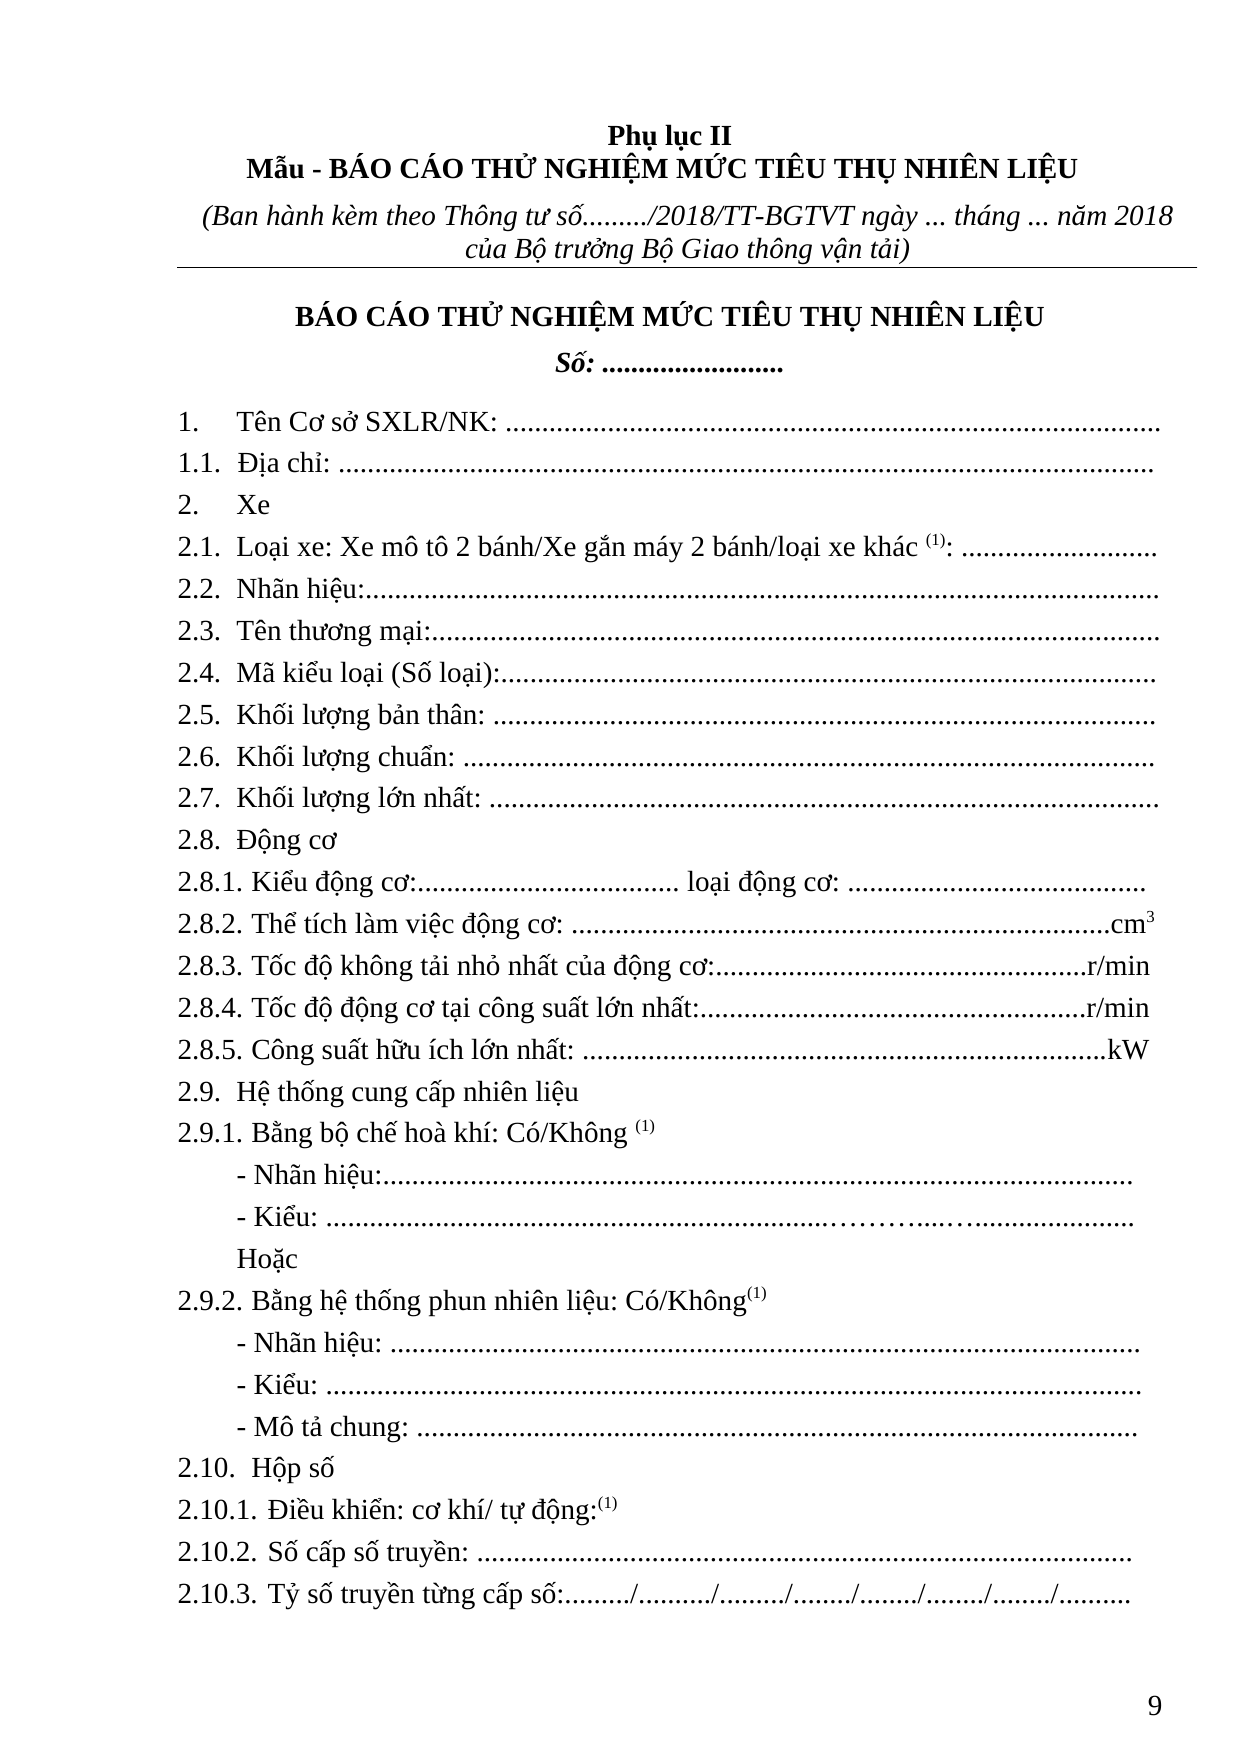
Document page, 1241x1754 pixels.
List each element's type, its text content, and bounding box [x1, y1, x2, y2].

list Loại xe: Xe mô tô 2 bánh/Xe gắn máy 2 bánh/loại xe khác (1): ........................... [177, 529, 1162, 563]
list Hệ thống cung cấp nhiên liệu [177, 1074, 1162, 1107]
list Số cấp số truyền: .......................................................................................... [177, 1534, 1162, 1568]
text BÁO CÁO THỬ NGHIỆM MỨC TIÊU THỤ NHIÊN LIỆU [177, 299, 1162, 333]
text - Kiểu: ................................................................................................................ [236, 1367, 1162, 1400]
list Điều khiển: cơ khí/ tự động:(1) [177, 1492, 1162, 1526]
text Phụ lục II [177, 118, 1162, 152]
list Nhãn hiệu:............................................................................................................. [177, 571, 1162, 605]
text Số: ......................... [177, 345, 1162, 379]
list Thể tích làm việc động cơ: ..........................................................................cm3 [177, 906, 1162, 940]
list Bằng bộ chế hoà khí: Có/Không (1) [177, 1116, 1162, 1149]
list Địa chỉ: ................................................................................................................ [177, 446, 1162, 479]
list Mã kiểu loại (Số loại):.......................................................................................... [177, 655, 1162, 688]
list Khối lượng chuẩn: ............................................................................................... [177, 739, 1162, 772]
list Tên Cơ sở SXLR/NK: .......................................................................................... [177, 404, 1162, 437]
text - Kiểu: .....................................................................………....…...................... [207, 1199, 1162, 1233]
text - Mô tả chung: ................................................................................................... [236, 1409, 1162, 1442]
text - Nhãn hiệu: ....................................................................................................... [236, 1325, 1162, 1358]
list Tên thương mại:.................................................................................................... [177, 613, 1162, 647]
list Động cơ [177, 822, 1162, 856]
list Tốc độ động cơ tại công suất lớn nhất:.....................................................r/min [177, 990, 1162, 1023]
text Hoặc [207, 1241, 1162, 1275]
list Bằng hệ thống phun nhiên liệu: Có/Không(1) [177, 1283, 1162, 1317]
text - Nhãn hiệu:....................................................................................................... [207, 1157, 1162, 1191]
text (Ban hành kèm theo Thông tư số........./2018/TT-BGTVT ngày ... tháng ... năm 2018 của Bộ trưởng Bộ Giao thông vận tải) [177, 198, 1197, 267]
list Công suất hữu ích lớn nhất: ........................................................................kW [177, 1032, 1162, 1065]
list Khối lượng bản thân: ........................................................................................... [177, 697, 1162, 730]
list Khối lượng lớn nhất: ............................................................................................ [177, 781, 1162, 814]
list Kiểu động cơ:.................................... loại động cơ: ......................................... [177, 864, 1162, 898]
list Xe [177, 487, 1162, 521]
list Tỷ số truyền từng cấp số:........./........../........./......../......../......../......../.......... [177, 1576, 1162, 1610]
text Mẫu - BÁO CÁO THỬ NGHIỆM MỨC TIÊU THỤ NHIÊN LIỆU [177, 152, 1088, 185]
list Tốc độ không tải nhỏ nhất của động cơ:...................................................r/min [177, 948, 1162, 982]
list Hộp số [177, 1451, 1162, 1484]
